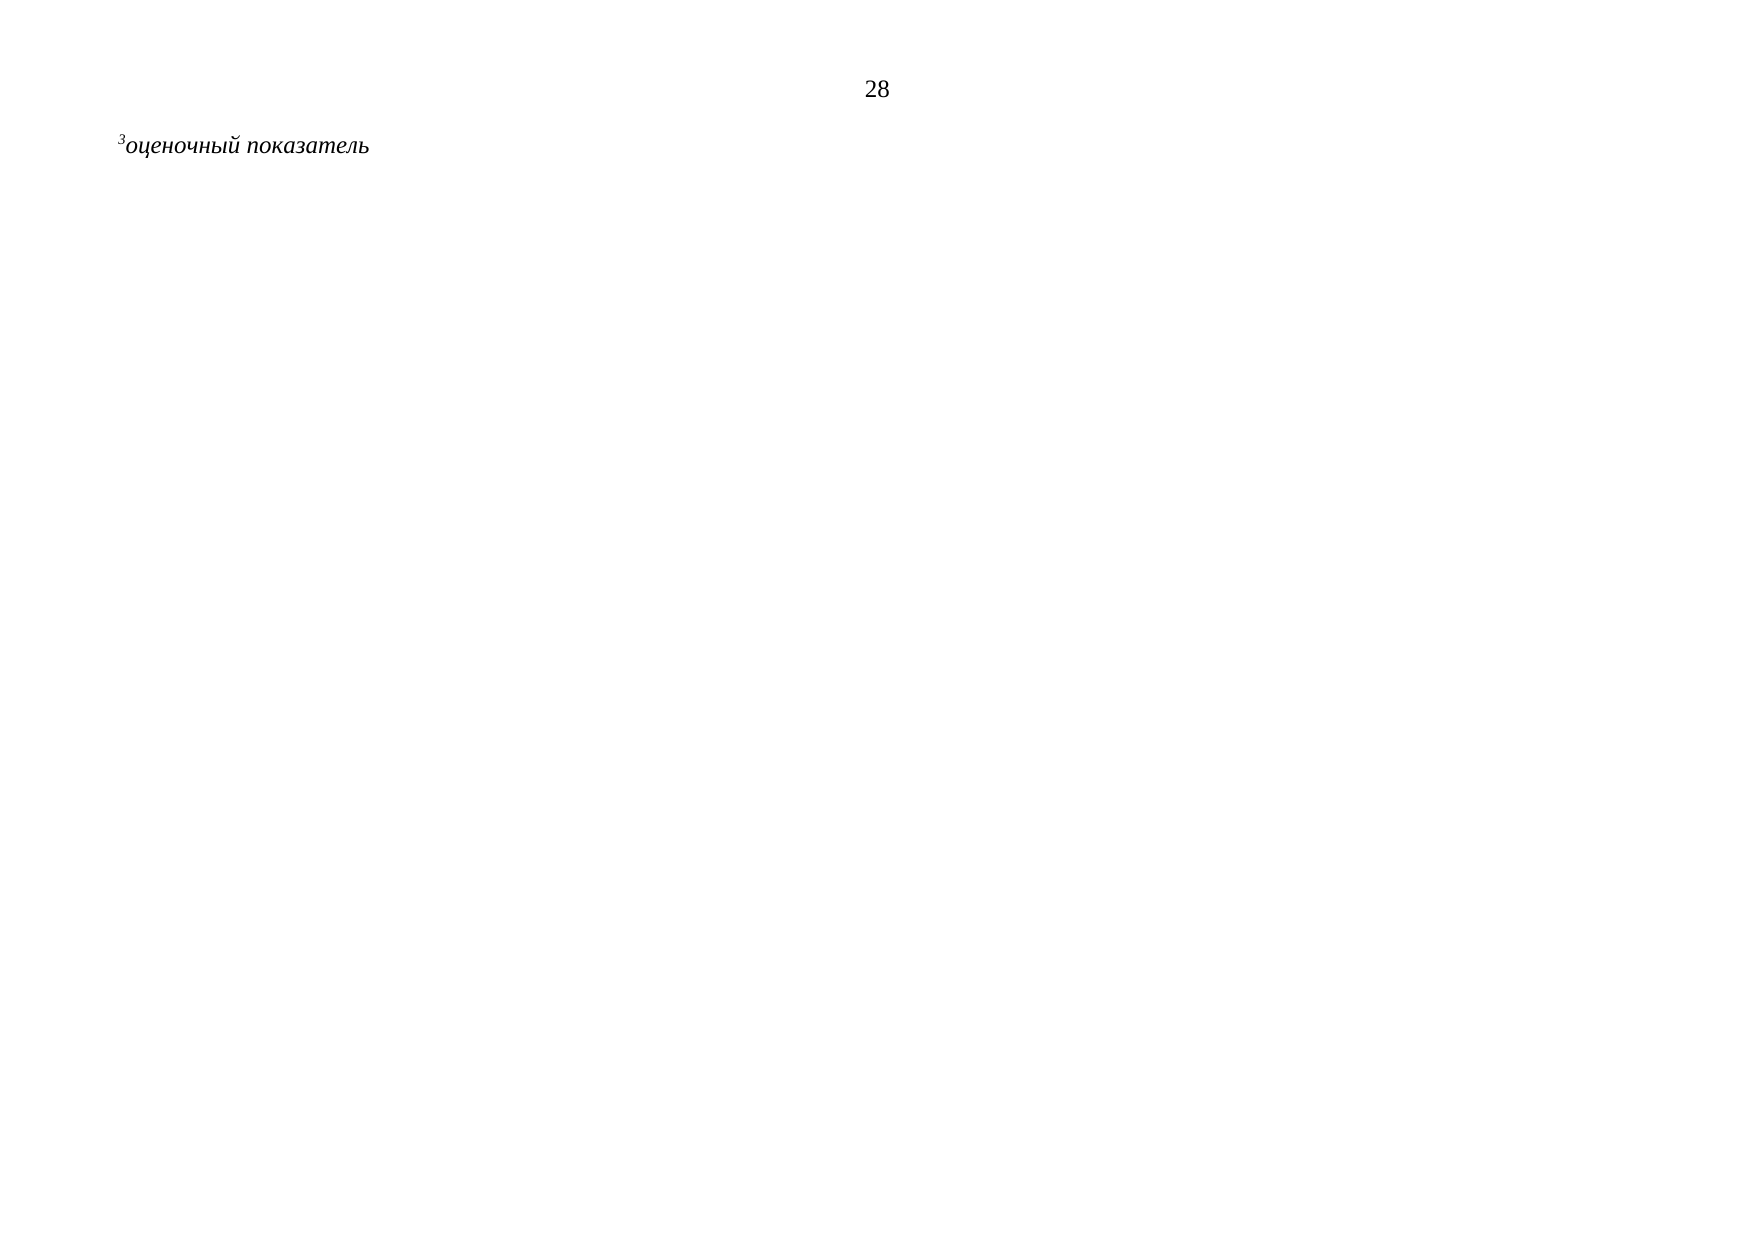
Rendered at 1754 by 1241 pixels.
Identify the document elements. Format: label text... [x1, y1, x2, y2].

text 3оценочный показатель [118, 131, 1636, 159]
